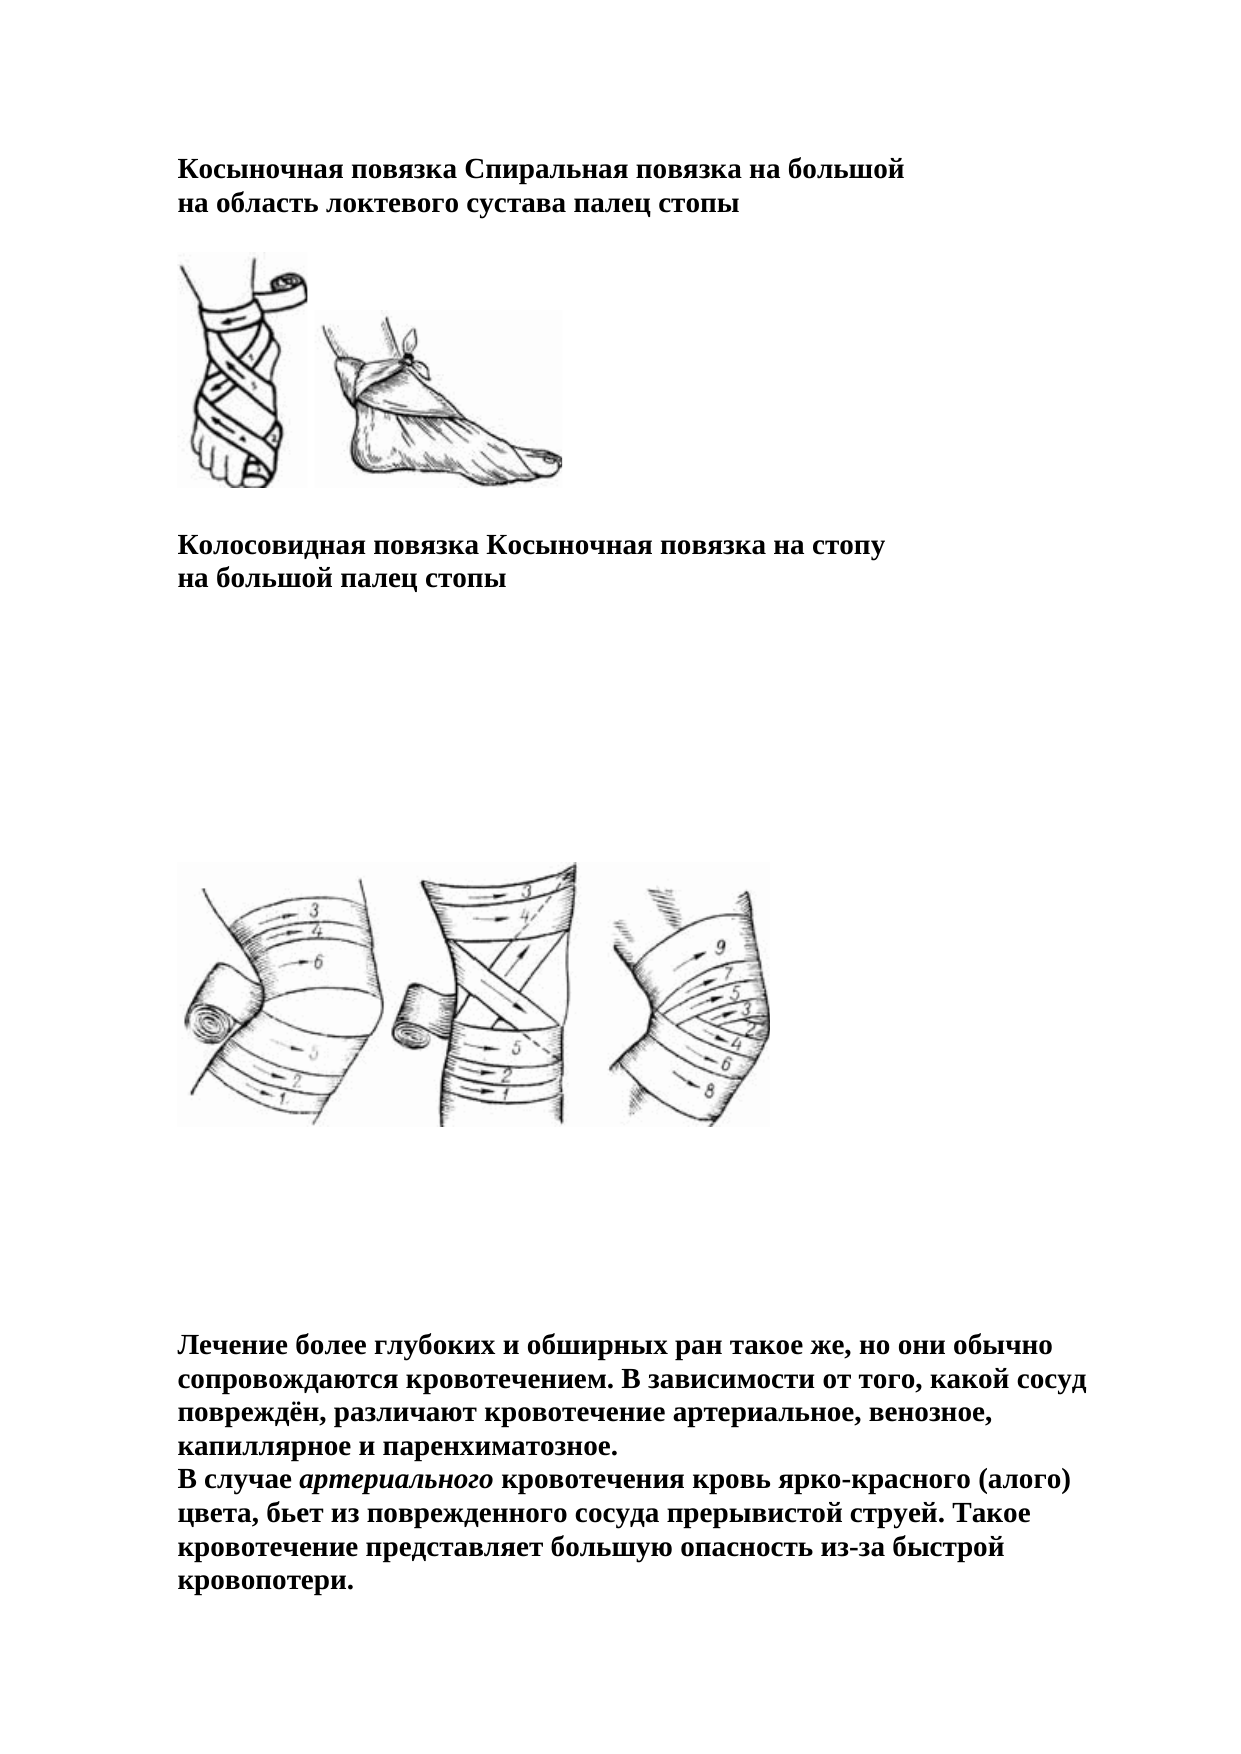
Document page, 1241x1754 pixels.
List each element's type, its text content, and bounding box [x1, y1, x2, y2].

text В случае артериального кровотечения кровь ярко-красного (алого) цвета, бьет из поврежденного сосуда прерывистой струей. Такое кровотечение представляет большую опасность из-за быстрой кровопотери. [177, 1462, 1152, 1596]
text на большой палец стопы [177, 561, 1152, 594]
picture [177, 862, 770, 1127]
text на область локтевого сустава палец стопы [177, 185, 1152, 219]
picture [314, 310, 563, 488]
text Колосовидная повязка Косыночная повязка на стопу [177, 527, 1152, 561]
text Косыночная повязка Спиральная повязка на большой [177, 152, 1152, 185]
picture [177, 252, 308, 488]
text Лечение более глубоких и обширных ран такое же, но они обычно сопровождаются кровотечением. В зависимости от того, какой сосуд повреждён, различают кровотечение артериальное, венозное, капиллярное и паренхиматозное. [177, 1327, 1152, 1462]
